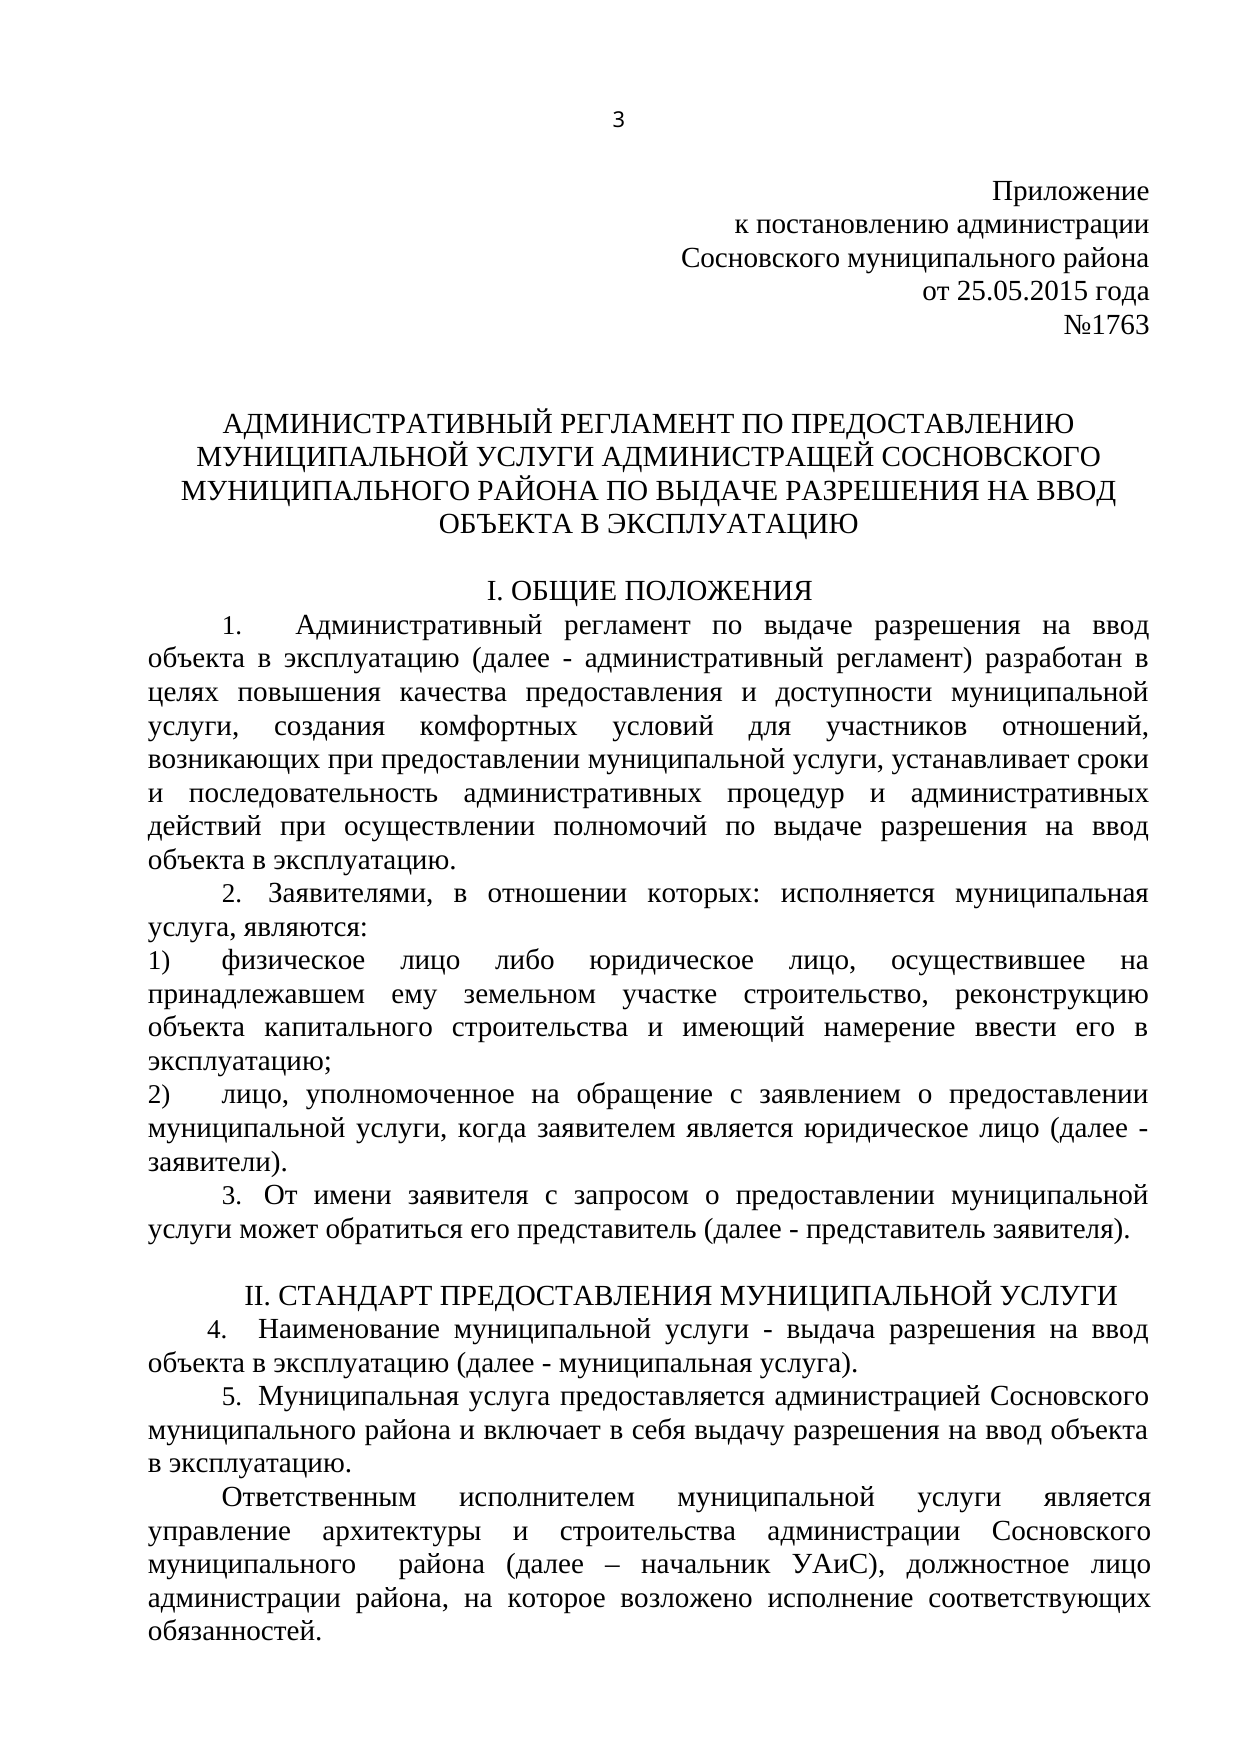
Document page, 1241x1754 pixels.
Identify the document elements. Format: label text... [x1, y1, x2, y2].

list Наименование муниципальной услуги - выдача разрешения на ввод объекта в эксплуатацию (далее - муниципальная услуга). [148, 1311, 1150, 1378]
text II. СТАНДАРТ ПРЕДОСТАВЛЕНИЯ МУНИЦИПАЛЬНОЙ УСЛУГИ [148, 1278, 1118, 1311]
list физическое лицо либо юридическое лицо, осуществившее на принадлежавшем ему земельном участке строительство, реконструкцию объекта капитального строительства и имеющий намерение ввести его в эксплуатацию; [148, 942, 1150, 1077]
list Муниципальная услуга предоставляется администрацией Сосновского муниципального района и включает в себя выдачу разрешения на ввод объекта в эксплуатацию. [148, 1378, 1150, 1479]
text I. ОБЩИЕ ПОЛОЖЕНИЯ [148, 573, 1152, 607]
list Заявителями, в отношении которых: исполняется муниципальная услуга, являются: [148, 875, 1150, 942]
text к постановлению администрации [148, 206, 1149, 240]
text АДМИНИСТРАТИВНЫЙ РЕГЛАМЕНТ ПО ПРЕДОСТАВЛЕНИЮ МУНИЦИПАЛЬНОЙ УСЛУГИ АДМИНИСТРАЩЕЙ СОСНОВСКОГО МУНИЦИПАЛЬНОГО РАЙОНА ПО ВЫДАЧЕ РАЗРЕШЕНИЯ НА ВВОД ОБЪЕКТА В ЭКСПЛУАТАЦИЮ [148, 406, 1150, 540]
text №1763 [148, 307, 1149, 340]
text Приложение [148, 173, 1149, 206]
text Сосновского муниципального района [148, 240, 1149, 273]
text от 25.05.2015 года [148, 273, 1149, 307]
list Ответственным исполнителем муниципальной услуги является управление архитектуры и строительства администрации Сосновского муниципального района (далее – начальник УАиС), должностное лицо администрации района, на которое возложено исполнение соответствующих обязанностей. [148, 1479, 1152, 1647]
list лицо, уполномоченное на обращение с заявлением о предоставлении муниципальной услуги, когда заявителем является юридическое лицо (далее - заявители). [148, 1077, 1150, 1177]
list От имени заявителя с запросом о предоставлении муниципальной услуги может обратиться его представитель (далее - представитель заявителя). [148, 1177, 1150, 1244]
list Административный регламент по выдаче разрешения на ввод объекта в эксплуатацию (далее - административный регламент) разработан в целях повышения качества предоставления и доступности муниципальной услуги, создания комфортных условий для участников отношений, возникающих при предоставлении муниципальной услуги, устанавливает сроки и последовательность административных процедур и административных действий при осуществлении полномочий по выдаче разрешения на ввод объекта в эксплуатацию. [148, 607, 1150, 875]
